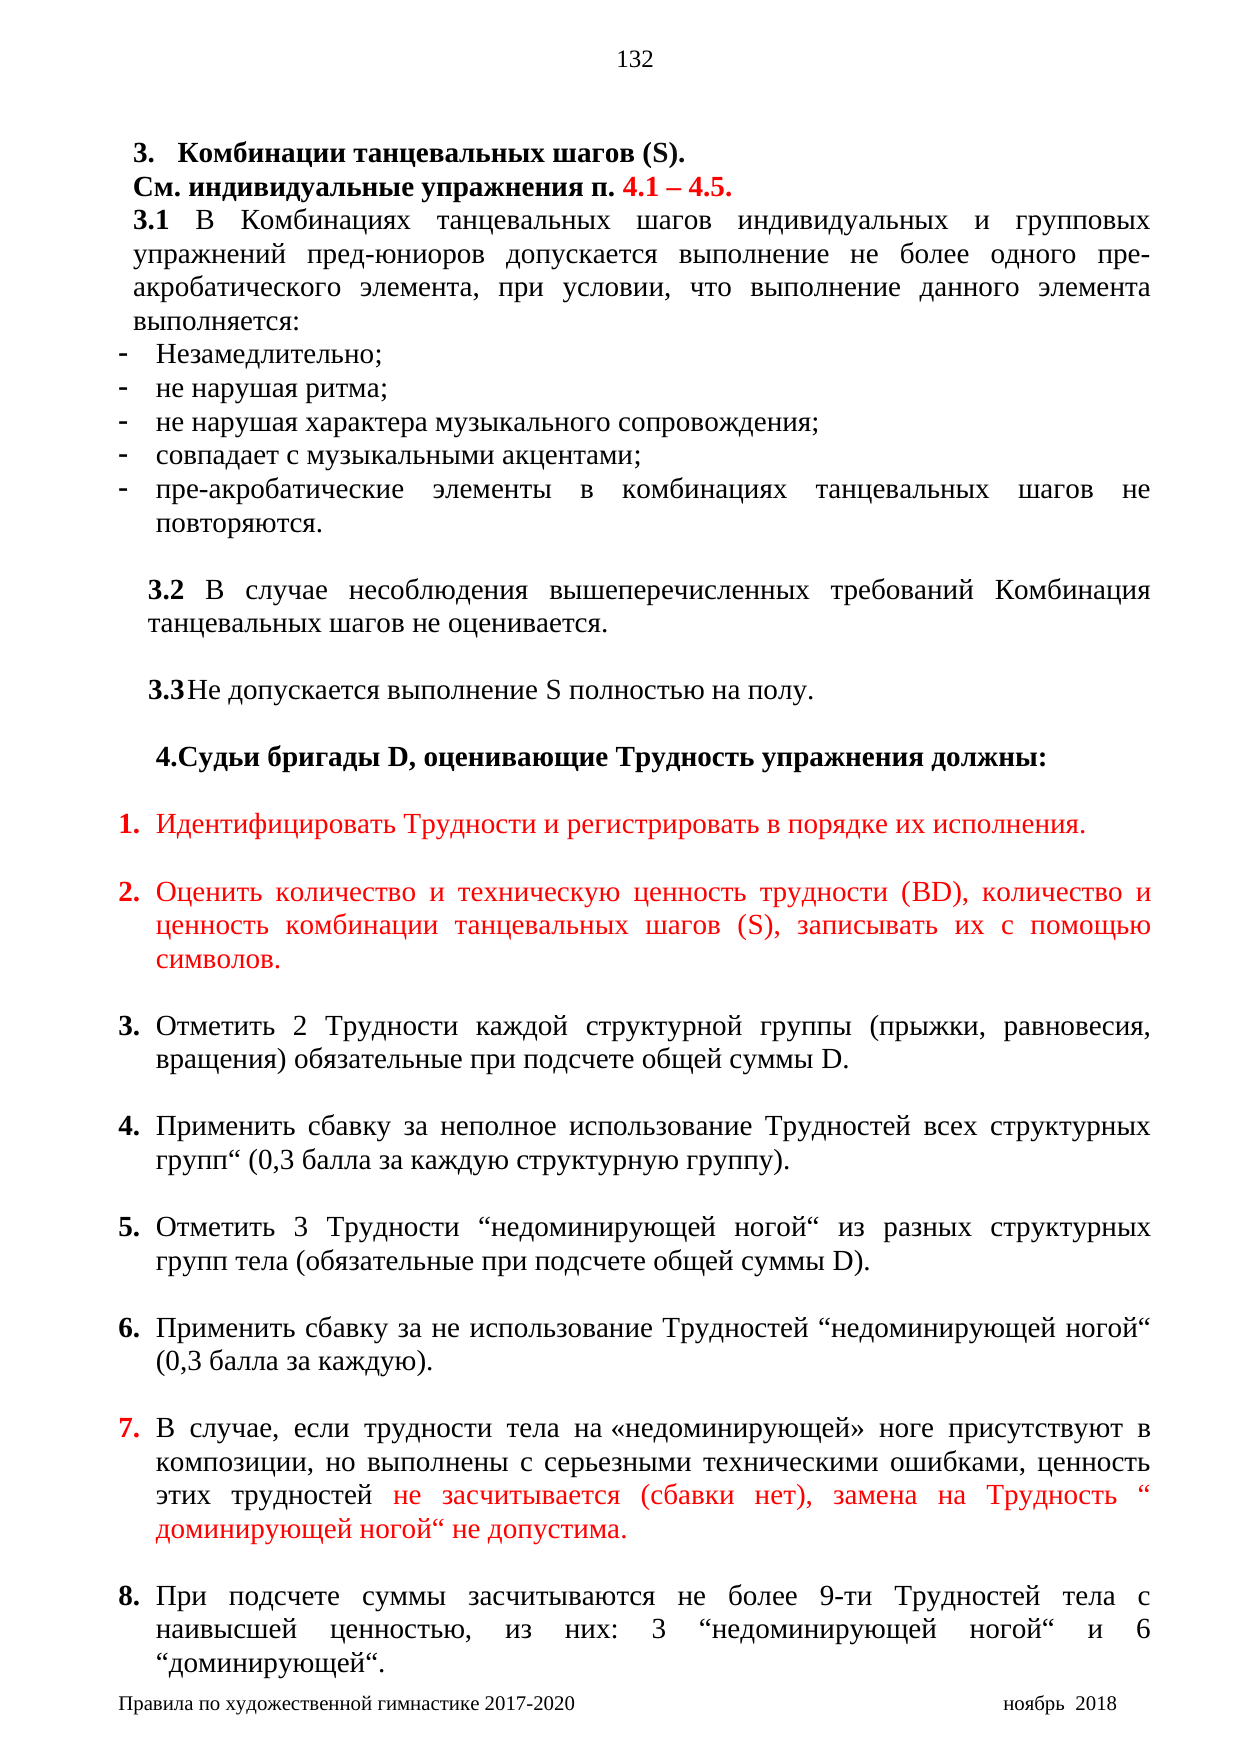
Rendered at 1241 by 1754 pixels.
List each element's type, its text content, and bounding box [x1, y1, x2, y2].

list Отметить 2 Трудности каждой структурной группы (прыжки, равновесия, вращения) обязательные при подсчете общей суммы D. [118, 1008, 1152, 1075]
text См. индивидуальные упражнения п. 4.1 – 4.5. [118, 169, 1152, 202]
list Не допускается выполнение S полностью на полу. [148, 672, 1152, 706]
list Незамедлительно; [118, 337, 1152, 370]
list не нарушая характера музыкального сопровождения; [118, 404, 1152, 437]
list Применить сбавку за не использование Трудностей “недоминирующей ногой“ (0,3 балла за каждую). [118, 1310, 1152, 1377]
text 3.2 В случае несоблюдения вышеперечисленных требований Комбинация танцевальных шагов не оценивается. [118, 572, 1152, 639]
list Идентифицировать Трудности и регистрировать в порядке их исполнения. [118, 807, 1152, 840]
list В случае, если трудности тела на «недоминирующей» ноге присутствуют в композиции, но выполнены с серьезными техническими ошибками, ценность этих трудностей не засчитывается (сбавки нет), замена на Трудность “ доминирующей ногой“ не допустима. [118, 1410, 1152, 1544]
list При подсчете суммы засчитываются не более 9-ти Трудностей тела с наивысшей ценностью, из них: 3 “недоминирующей ногой“ и 6 “доминирующей“. [118, 1578, 1152, 1679]
list Комбинации танцевальных шагов (S). [133, 135, 1152, 169]
list Отметить 3 Трудности “недоминирующей ногой“ из разных структурных групп тела (обязательные при подсчете общей суммы D). [118, 1209, 1152, 1276]
list Оценить количество и техническую ценность трудности (BD), количество и ценность комбинации танцевальных шагов (S), записывать их с помощью символов. [118, 874, 1152, 974]
list совпадает с музыкальными акцентами; [118, 437, 1152, 471]
text 3.1 В Комбинациях танцевальных шагов индивидуальных и групповых упражнений пред-юниоров допускается выполнение не более одного пре-акробатического элемента, при условии, что выполнение данного элемента выполняется: [59, 202, 1152, 337]
list не нарушая ритма; [118, 370, 1152, 404]
text 4.Судьи бригады D, оценивающие Трудность упражнения должны: [156, 739, 1152, 773]
list пре-акробатические элементы в комбинациях танцевальных шагов не повторяются. [118, 471, 1152, 538]
list Применить сбавку за неполное использование Трудностей всех структурных групп“ (0,3 балла за каждую структурную группу). [118, 1108, 1152, 1176]
